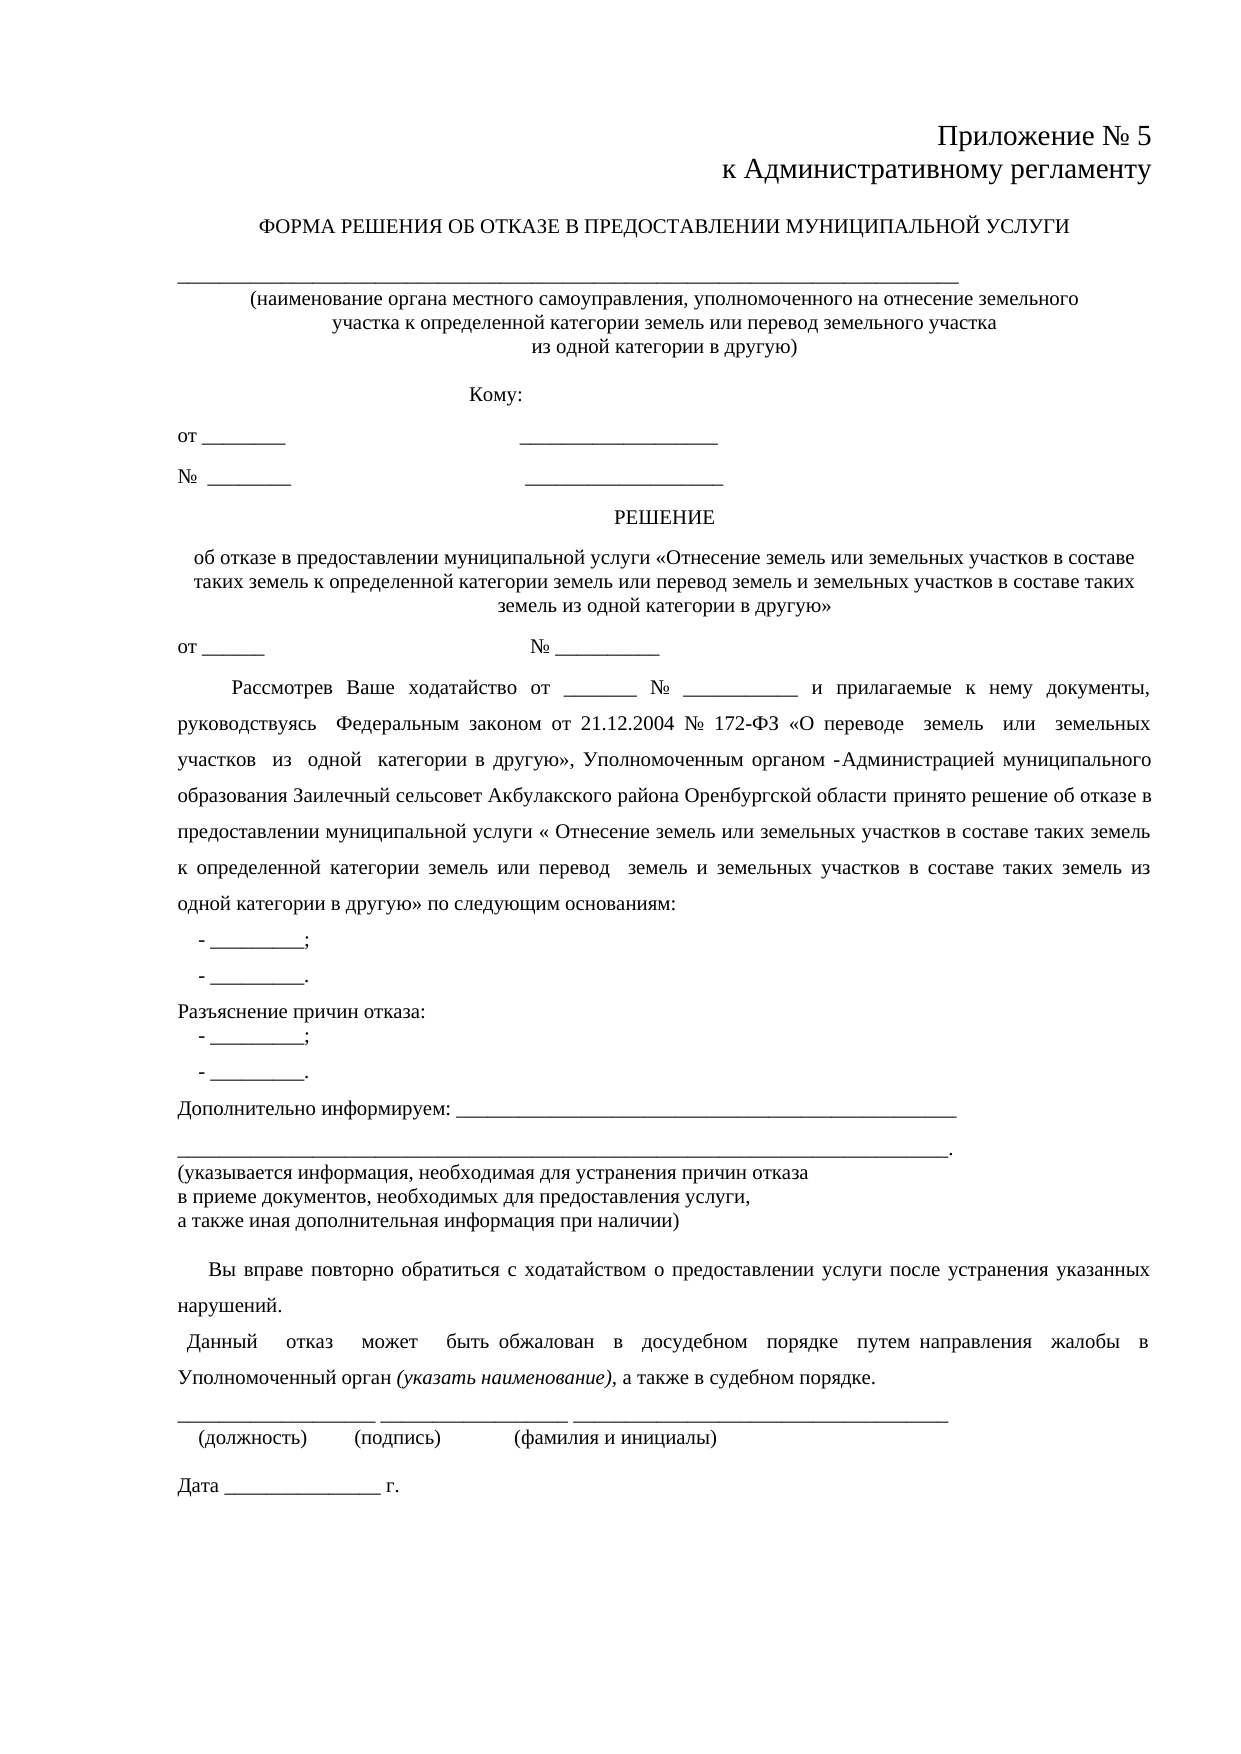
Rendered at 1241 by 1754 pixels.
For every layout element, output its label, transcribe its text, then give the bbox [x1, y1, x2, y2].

text Приложение № 5 [177, 118, 1152, 152]
text Дата _______________ г. [177, 1473, 1152, 1497]
text от ________ ___________________ [177, 423, 1152, 447]
text - _________. [177, 963, 1152, 987]
text а также иная дополнительная информация при наличии) [177, 1208, 1152, 1232]
text об отказе в предоставлении муниципальной услуги «Отнесение земель или земельных участков в составе таких земель к определенной категории земель или перевод земель и земельных участков в составе таких земель из одной категории в другую» [177, 545, 1152, 617]
text - _________. [177, 1059, 1152, 1083]
text Разъяснение причин отказа: [177, 999, 1152, 1023]
text участка к определенной категории земель или перевод земельного участка [177, 310, 1152, 334]
text № ________ ___________________ [177, 464, 1152, 488]
text __________________________________________________________________________. [177, 1136, 1152, 1160]
text из одной категории в другую) [177, 334, 1152, 358]
text ___________________ __________________ ____________________________________ [177, 1401, 1152, 1425]
text Вы вправе повторно обратиться с ходатайством о предоставлении услуги после устранения указанных нарушений. [177, 1256, 1152, 1317]
text (указывается информация, необходимая для устранения причин отказа [177, 1160, 1152, 1184]
text - _________; [177, 1023, 1152, 1047]
text в приеме документов, необходимых для предоставления услуги, [177, 1184, 1152, 1208]
text РЕШЕНИЕ [177, 504, 1152, 529]
text ФОРМА РЕШЕНИЯ ОБ ОТКАЗЕ В ПРЕДОСТАВЛЕНИИ МУНИЦИПАЛЬНОЙ УСЛУГИ [177, 214, 1152, 238]
text - _________; [177, 927, 1152, 951]
text (наименование органа местного самоуправления, уполномоченного на отнесение земельного [177, 286, 1152, 310]
text Рассмотрев Ваше ходатайство от _______ № ___________ и прилагаемые к нему документы, руководствуясь Федеральным законом от 21.12.2004 № 172-ФЗ «О переводе земель или земельных участков из одной категории в другую», Уполномоченным органом -Администрацией муниципального образования Заилечный сельсовет Акбулакского района Оренбургской области принято решение об отказе в предоставлении муниципальной услуги « Отнесение земель или земельных участков в составе таких земель к определенной категории земель или перевод земель и земельных участков в составе таких земель из одной категории в другую» по следующим основаниям: [177, 675, 1152, 915]
text ___________________________________________________________________________ [177, 262, 1152, 286]
text Кому: [177, 382, 1152, 406]
text от ______ № __________ [177, 634, 1152, 658]
text (должность) (подпись) (фамилия и инициалы) [177, 1425, 1152, 1449]
text Данный отказ может быть обжалован в досудебном порядке путем направления жалобы в Уполномоченный орган (указать наименование), а также в судебном порядке. [177, 1328, 1152, 1389]
text к Административному регламенту [177, 152, 1152, 185]
text Дополнительно информируем: ________________________________________________ [177, 1095, 1152, 1119]
